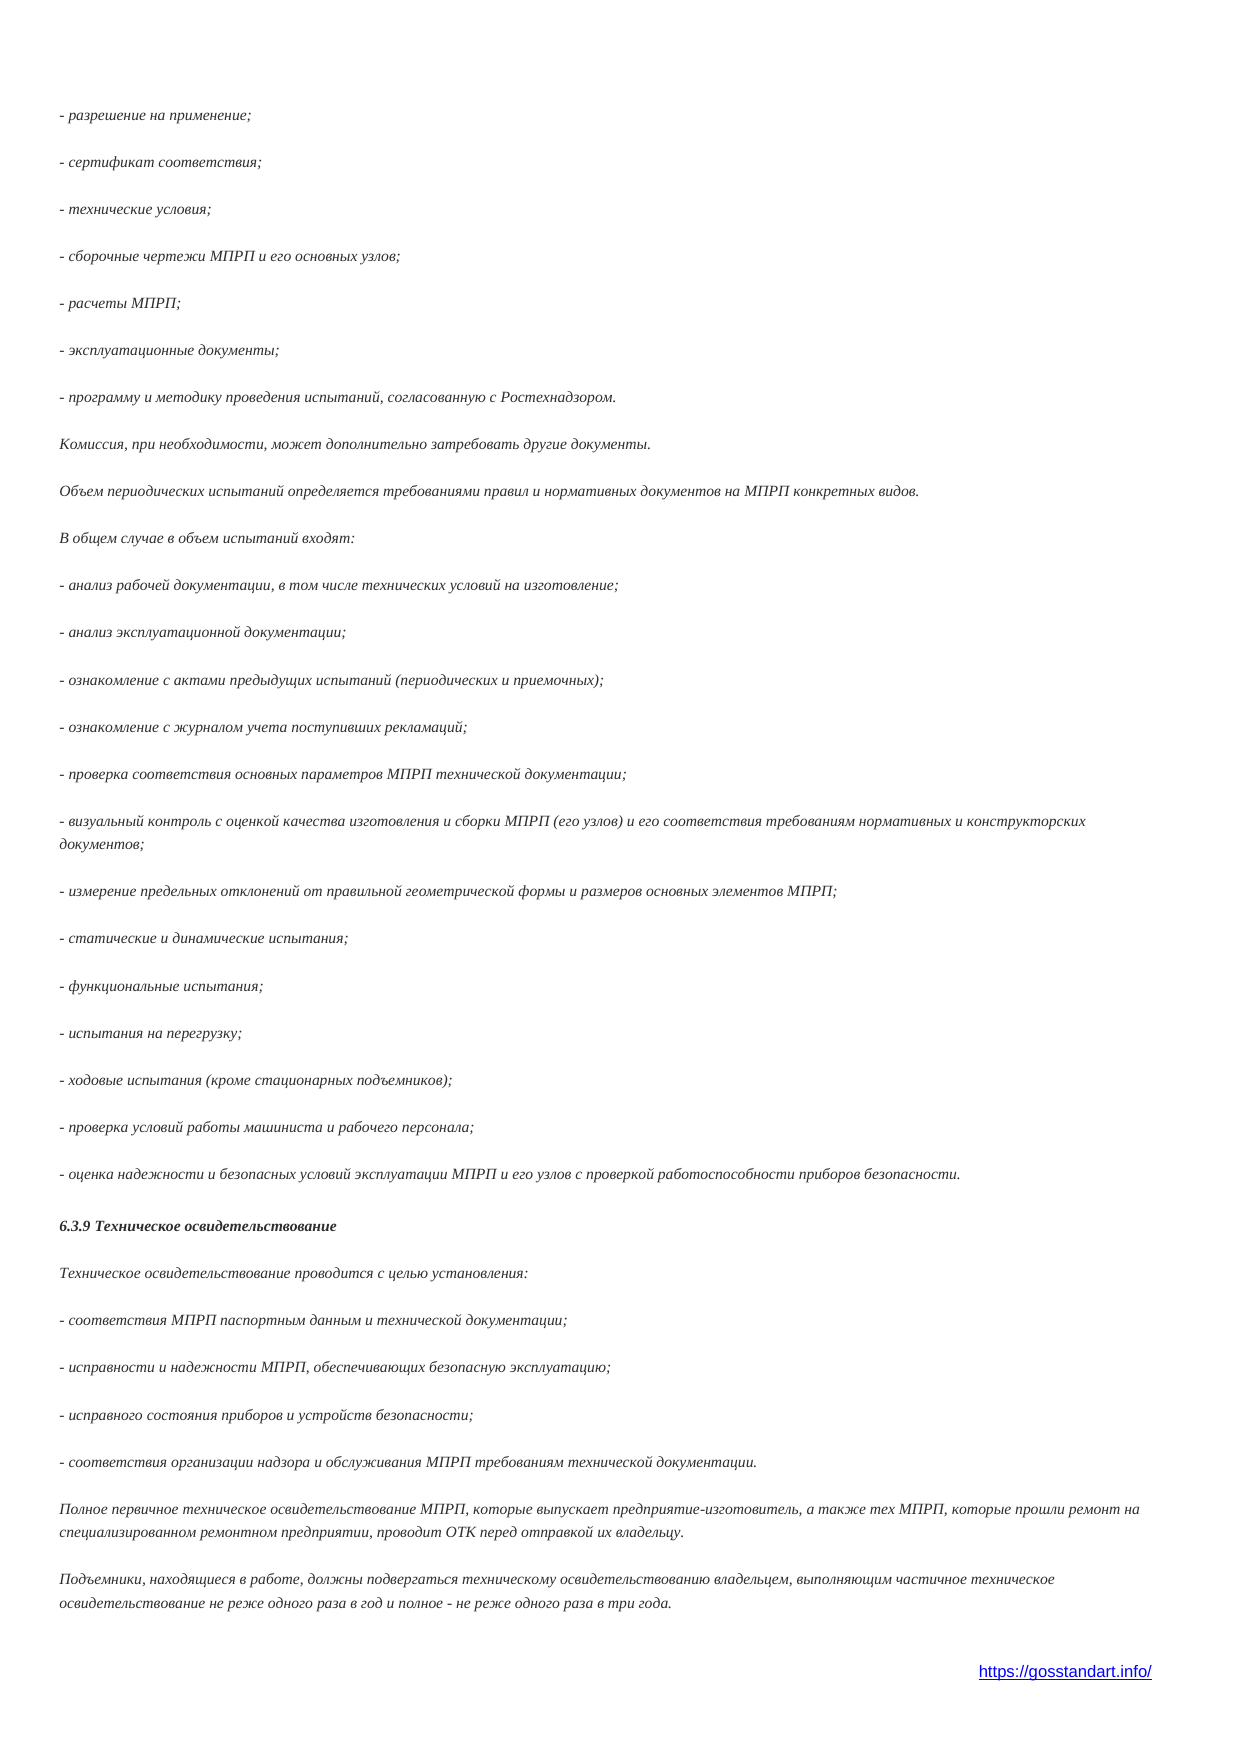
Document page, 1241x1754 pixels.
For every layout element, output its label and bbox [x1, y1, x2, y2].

text [59, 1211, 1152, 1635]
text [59, 100, 1152, 1211]
